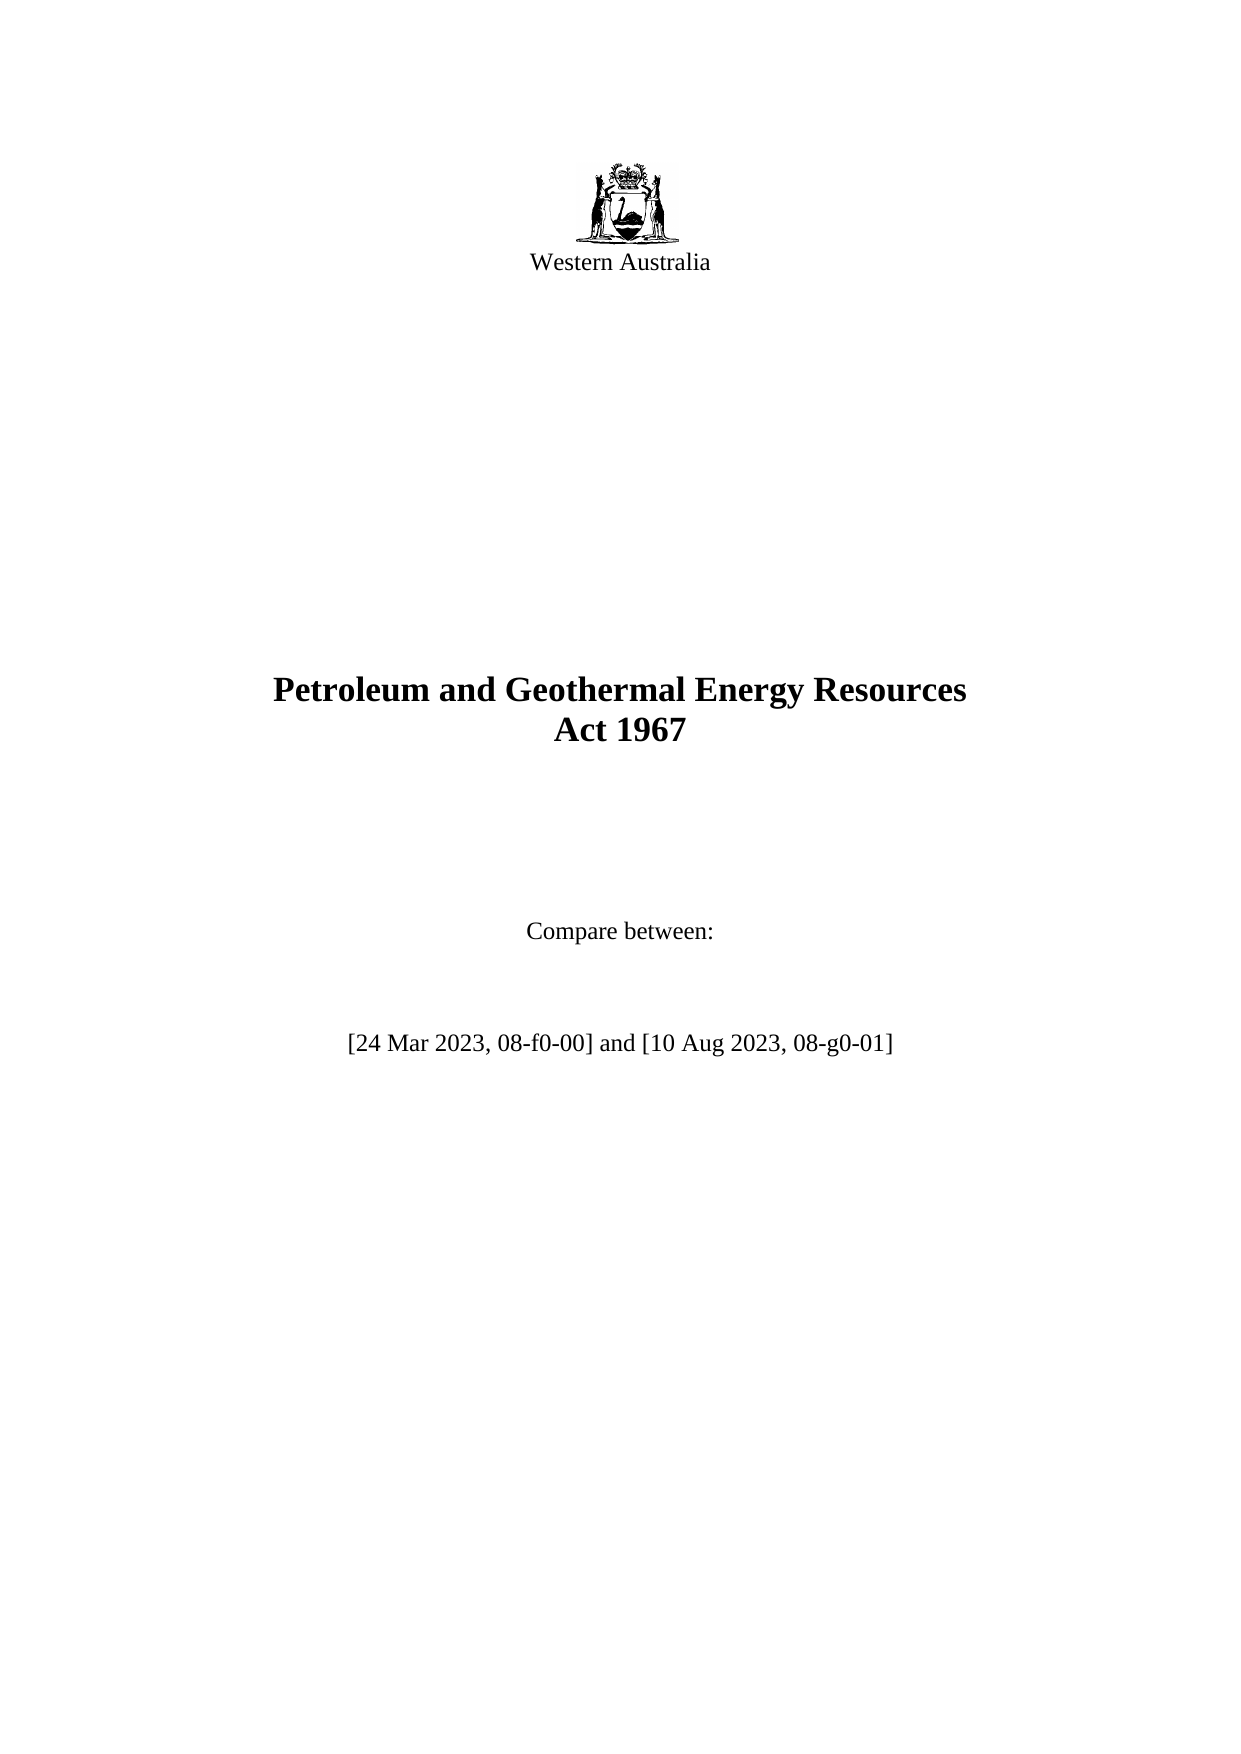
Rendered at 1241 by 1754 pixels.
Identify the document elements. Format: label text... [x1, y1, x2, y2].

picture [575, 162, 679, 246]
text Petroleum and Geothermal Energy Resources Act 1967 [251, 668, 990, 749]
text Western Australia [251, 247, 990, 276]
text [24 Mar 2023, 08-f0-00] and [10 Aug 2023, 08-g0-01] [251, 1028, 990, 1057]
text Compare between: [251, 916, 990, 945]
